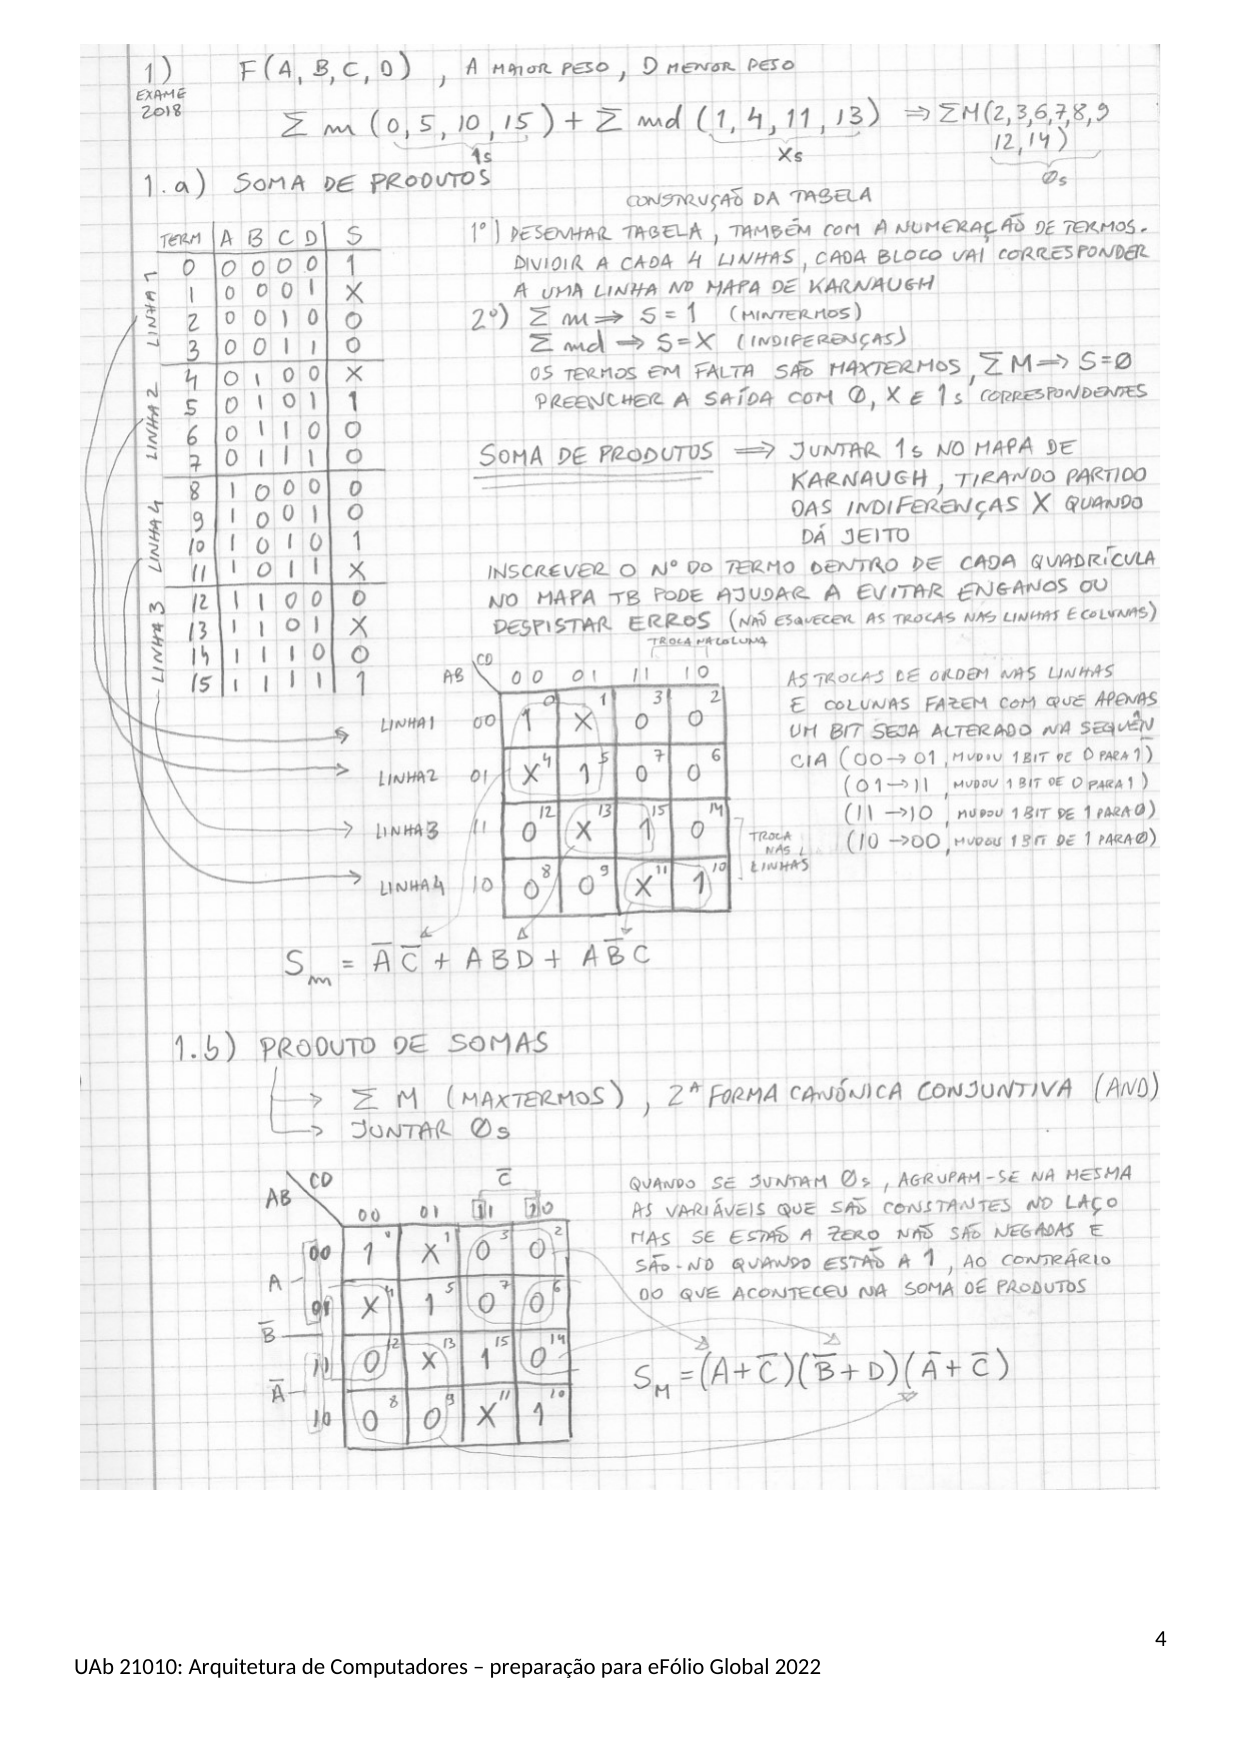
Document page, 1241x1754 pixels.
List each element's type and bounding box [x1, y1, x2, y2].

picture [80, 44, 1161, 1490]
